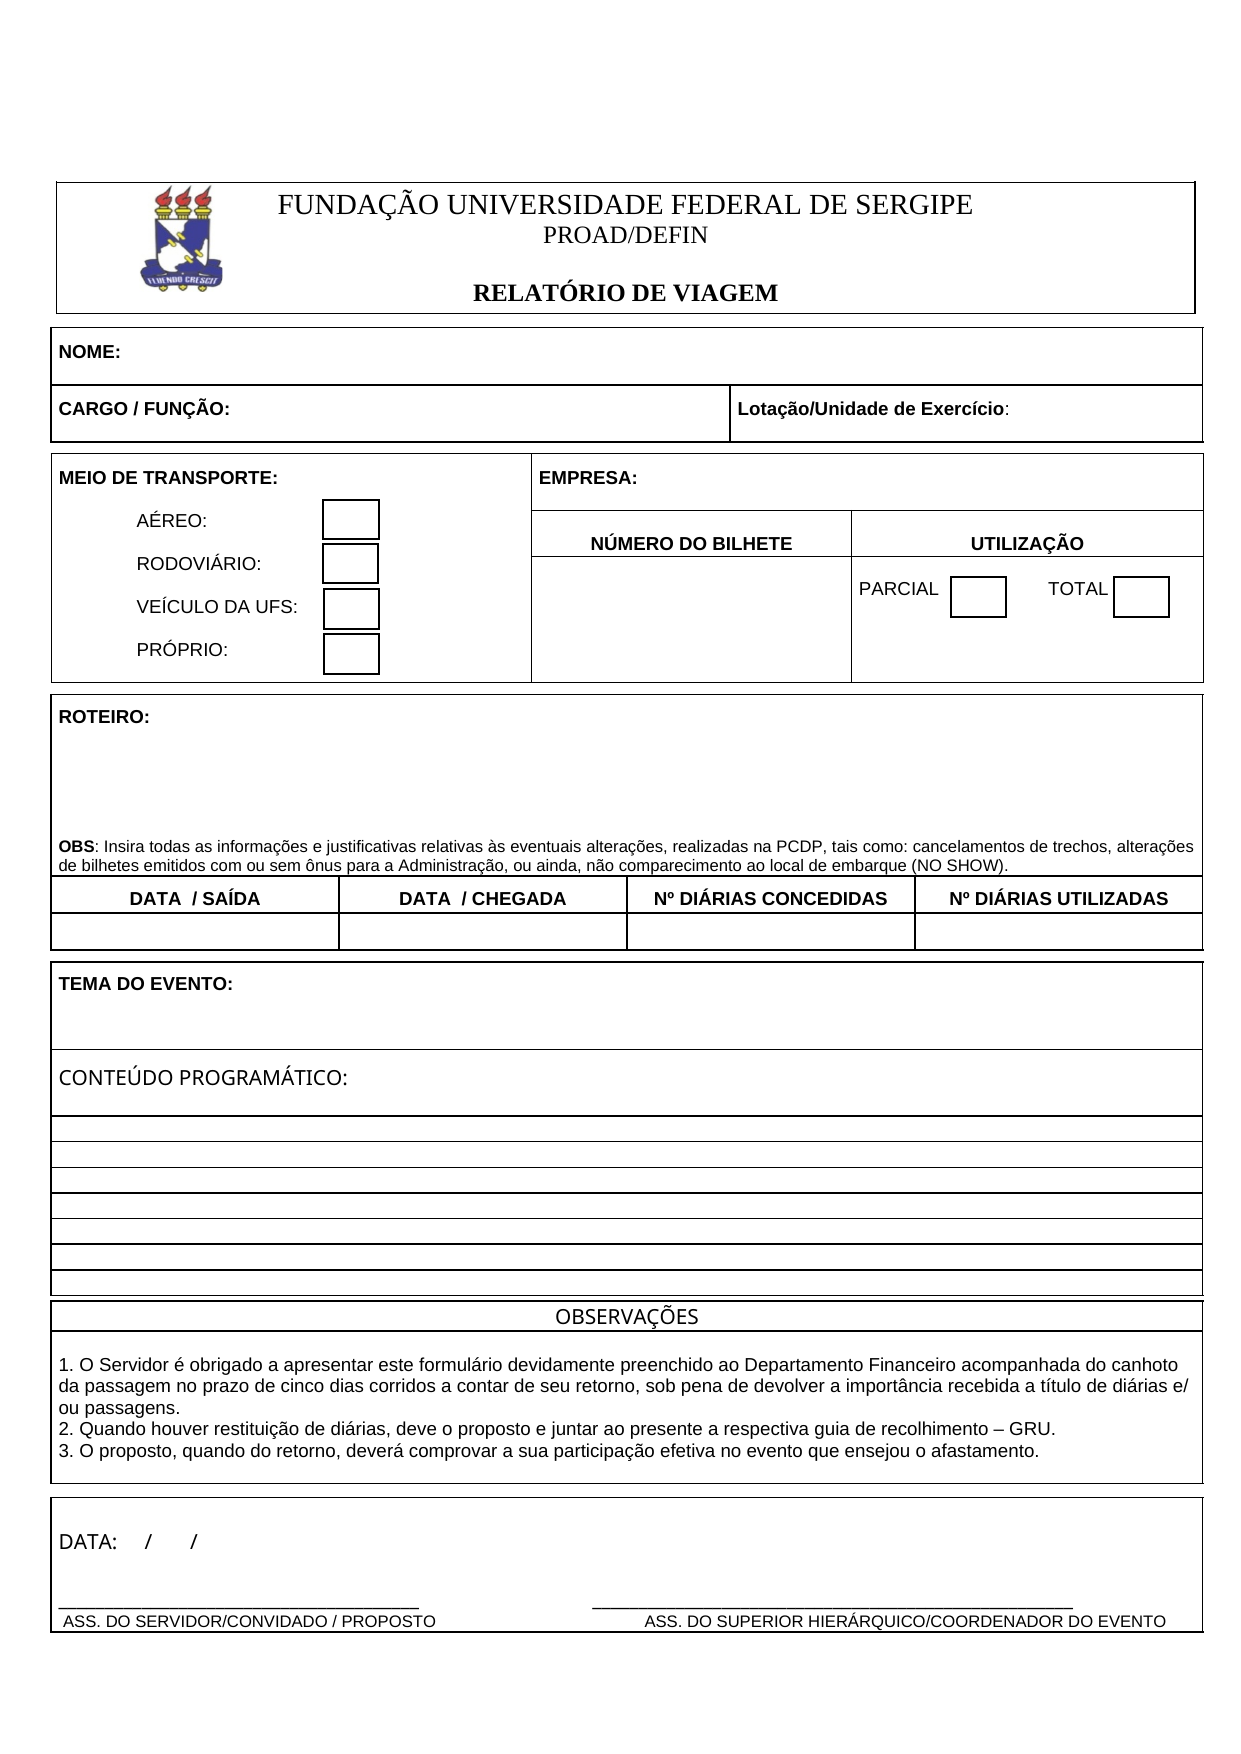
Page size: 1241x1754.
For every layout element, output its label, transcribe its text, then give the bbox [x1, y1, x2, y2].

table_header ROTEIRO: OBS: Insira todas as informações e justificativas relativas às eventuais alterações, realizadas na PCDP, tais como: cancelamentos de trechos, alterações de bilhetes emitidos com ou sem ônus para a Administração, ou ainda, não comparecimento ao local de embarque (NO SHOW). [52, 695, 1202, 875]
table_header MEIO DE TRANSPORTE: AÉREO: RODOVIÁRIO: VEÍCULO DA UFS: PRÓPRIO: [52, 454, 531, 682]
table_cell [628, 914, 914, 949]
table_cell DATA / CHEGADA [340, 877, 626, 912]
table_cell 1. O Servidor é obrigado a apresentar este formulário devidamente preenchido ao Departamento Financeiro acompanhada do canhoto da passagem no prazo de cinco dias corridos a contar de seu retorno, sob pena de devolver a importância recebida a título de diárias e/ ou passagens. 2. Quando houver restituição de diárias, deve o proposto e juntar ao presente a respectiva guia de recolhimento – GRU. 3. O proposto, quando do retorno, deverá comprovar a sua participação efetiva no evento que ensejou o afastamento. [52, 1332, 1202, 1483]
table_cell [52, 1271, 1202, 1294]
table_header NOME: [52, 328, 1202, 384]
text RELATÓRIO DE VIAGEM [57, 278, 1194, 309]
text FUNDAÇÃO UNIVERSIDADE FEDERAL DE SERGIPE [57, 185, 1194, 221]
table_cell Lotação/Unidade de Exercício: [731, 386, 1202, 441]
table_header EMPRESA: [532, 454, 1203, 510]
table_header OBSERVAÇÕES [52, 1302, 1202, 1330]
table_cell [52, 1245, 1202, 1269]
table_cell PARCIAL TOTAL [852, 557, 1203, 682]
table_cell DATA / SAÍDA [52, 877, 338, 912]
table_cell Nº DIÁRIAS CONCEDIDAS [628, 877, 914, 912]
text PROAD/DEFIN [59, 221, 1192, 249]
table_cell CARGO / FUNÇÃO: [52, 386, 729, 441]
table_cell UTILIZAÇÃO [852, 511, 1203, 556]
table_cell CONTEÚDO PROGRAMÁTICO: [52, 1050, 1202, 1115]
table_cell NÚMERO DO BILHETE [532, 511, 851, 556]
table_cell [52, 1142, 1202, 1166]
table_cell [340, 914, 626, 949]
table_cell [52, 1194, 1202, 1218]
table_cell [52, 1117, 1202, 1141]
table_cell [52, 1219, 1202, 1243]
table_cell [52, 914, 338, 949]
table_cell [916, 914, 1202, 949]
table_cell [52, 1168, 1202, 1192]
table_cell Nº DIÁRIAS UTILIZADAS [916, 877, 1202, 912]
picture [137, 249, 222, 278]
table_header TEMA DO EVENTO: [52, 963, 1202, 1048]
table_cell [532, 557, 851, 682]
table_header DATA: / / _______________________________________ ____________________________________________________ ASS. DO SERVIDOR/CONVIDADO / PROPOSTO ASS. DO SUPERIOR HIERÁRQUICO/COORDENADOR DO EVENTO [52, 1498, 1202, 1631]
